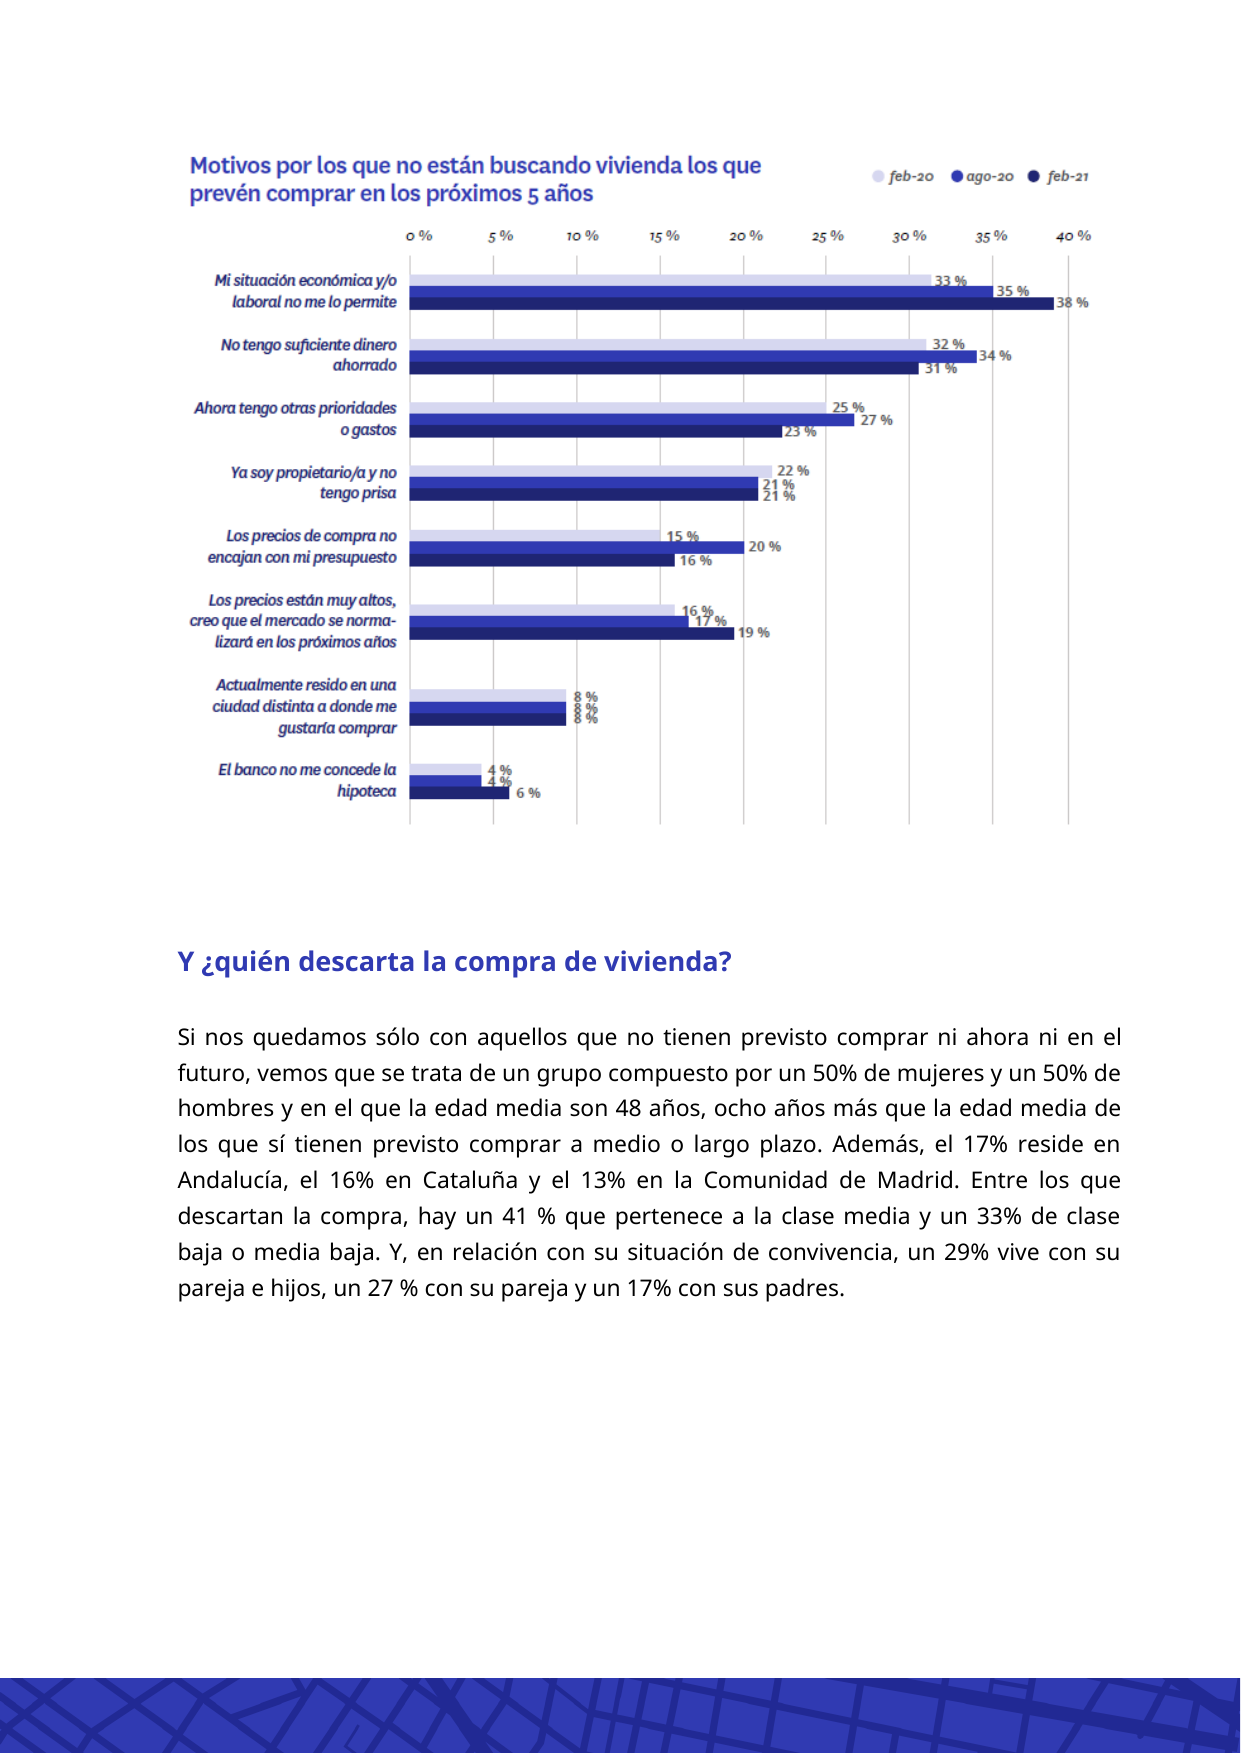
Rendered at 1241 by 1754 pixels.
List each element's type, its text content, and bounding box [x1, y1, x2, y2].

text Y ¿quién descarta la compra de vivienda? [177, 942, 1123, 979]
picture [177, 147, 1116, 841]
picture [0, 1678, 1241, 1753]
text Si nos quedamos sólo con aquellos que no tienen previsto comprar ni ahora ni en el futuro, vemos que se trata de un grupo compuesto por un 50% de mujeres y un 50% de hombres y en el que la edad media son 48 años, ocho años más que la edad media de los que sí tienen previsto comprar a medio o largo plazo. Además, el 17% reside en Andalucía, el 16% en Cataluña y el 13% en la Comunidad de Madrid. Entre los que descartan la compra, hay un 41 % que pertenece a la clase media y un 33% de clase baja o media baja. Y, en relación con su situación de convivencia, un 29% vive con su pareja e hijos, un 27 % con su pareja y un 17% con sus padres. [177, 1021, 1123, 1303]
